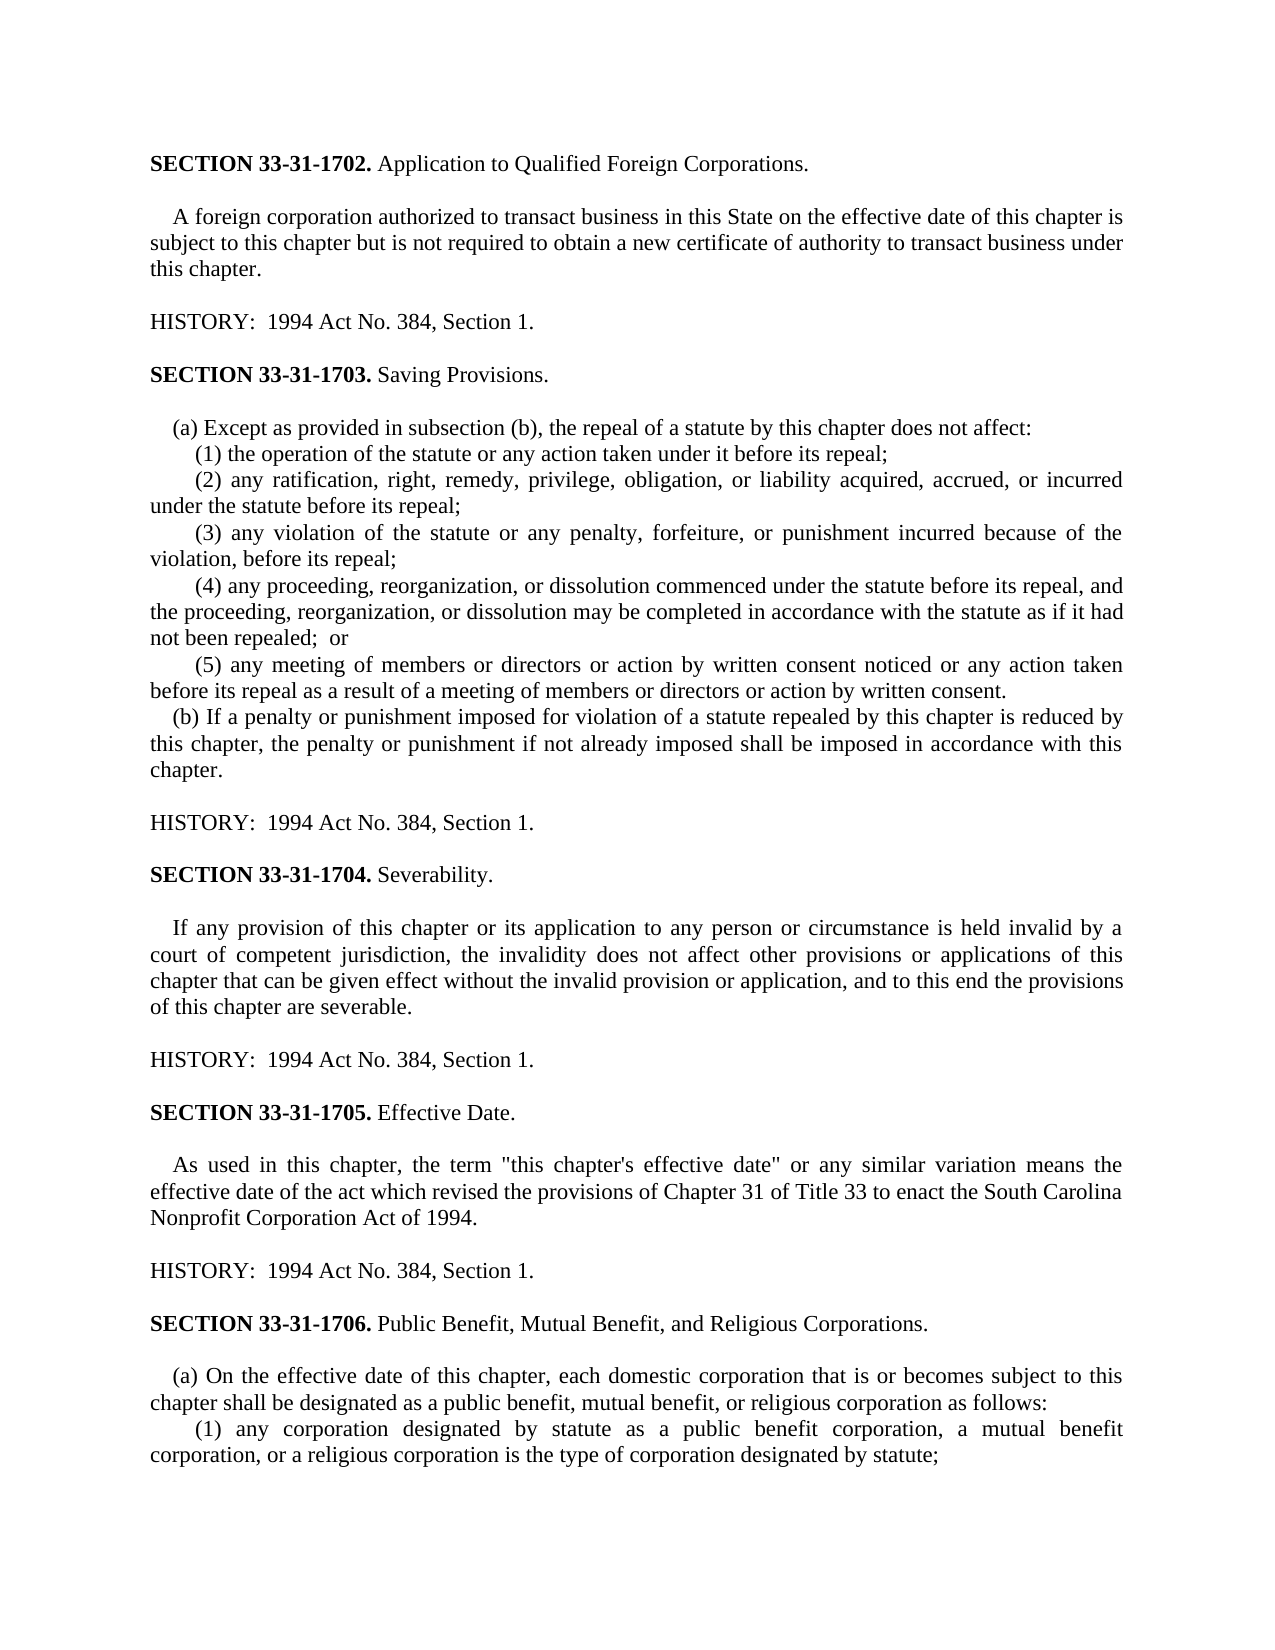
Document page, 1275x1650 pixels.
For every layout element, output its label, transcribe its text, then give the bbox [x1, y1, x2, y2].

text (a) Except as provided in subsection (b), the repeal of a statute by this chapter does not affect: [150, 413, 1125, 440]
text SECTION 33-31-1705. Effective Date. [150, 1099, 1125, 1125]
text HISTORY: 1994 Act No. 384, Section 1. [150, 1257, 1125, 1283]
text SECTION 33-31-1703. Saving Provisions. [150, 361, 1125, 387]
text HISTORY: 1994 Act No. 384, Section 1. [150, 809, 1125, 835]
text (b) If a penalty or punishment imposed for violation of a statute repealed by this chapter is reduced by this chapter, the penalty or punishment if not already imposed shall be imposed in accordance with this chapter. [150, 703, 1125, 782]
text SECTION 33-31-1706. Public Benefit, Mutual Benefit, and Religious Corporations. [150, 1309, 1125, 1336]
text (3) any violation of the statute or any penalty, forfeiture, or punishment incurred because of the violation, before its repeal; [150, 519, 1125, 572]
text (1) the operation of the statute or any action taken under it before its repeal; [150, 440, 1125, 466]
text (1) any corporation designated by statute as a public benefit corporation, a mutual benefit corporation, or a religious corporation is the type of corporation designated by statute; [150, 1415, 1125, 1468]
text (5) any meeting of members or directors or action by written consent noticed or any action taken before its repeal as a result of a meeting of members or directors or action by written consent. [150, 651, 1125, 703]
text (4) any proceeding, reorganization, or dissolution commenced under the statute before its repeal, and the proceeding, reorganization, or dissolution may be completed in accordance with the statute as if it had not been repealed; or [150, 572, 1125, 651]
text (2) any ratification, right, remedy, privilege, obligation, or liability acquired, accrued, or incurred under the statute before its repeal; [150, 466, 1125, 519]
text SECTION 33-31-1702. Application to Qualified Foreign Corporations. [150, 150, 1125, 176]
text HISTORY: 1994 Act No. 384, Section 1. [150, 308, 1125, 334]
text HISTORY: 1994 Act No. 384, Section 1. [150, 1046, 1125, 1072]
text SECTION 33-31-1704. Severability. [150, 862, 1125, 888]
text (a) On the effective date of this chapter, each domestic corporation that is or becomes subject to this chapter shall be designated as a public benefit, mutual benefit, or religious corporation as follows: [150, 1362, 1125, 1415]
text A foreign corporation authorized to transact business in this State on the effective date of this chapter is subject to this chapter but is not required to obtain a new certificate of authority to transact business under this chapter. [150, 203, 1125, 282]
text If any provision of this chapter or its application to any person or circumstance is held invalid by a court of competent jurisdiction, the invalidity does not affect other provisions or applications of this chapter that can be given effect without the invalid provision or application, and to this end the provisions of this chapter are severable. [150, 914, 1125, 1020]
text As used in this chapter, the term "this chapter's effective date" or any similar variation means the effective date of the act which revised the provisions of Chapter 31 of Title 33 to enact the South Carolina Nonprofit Corporation Act of 1994. [150, 1151, 1125, 1231]
